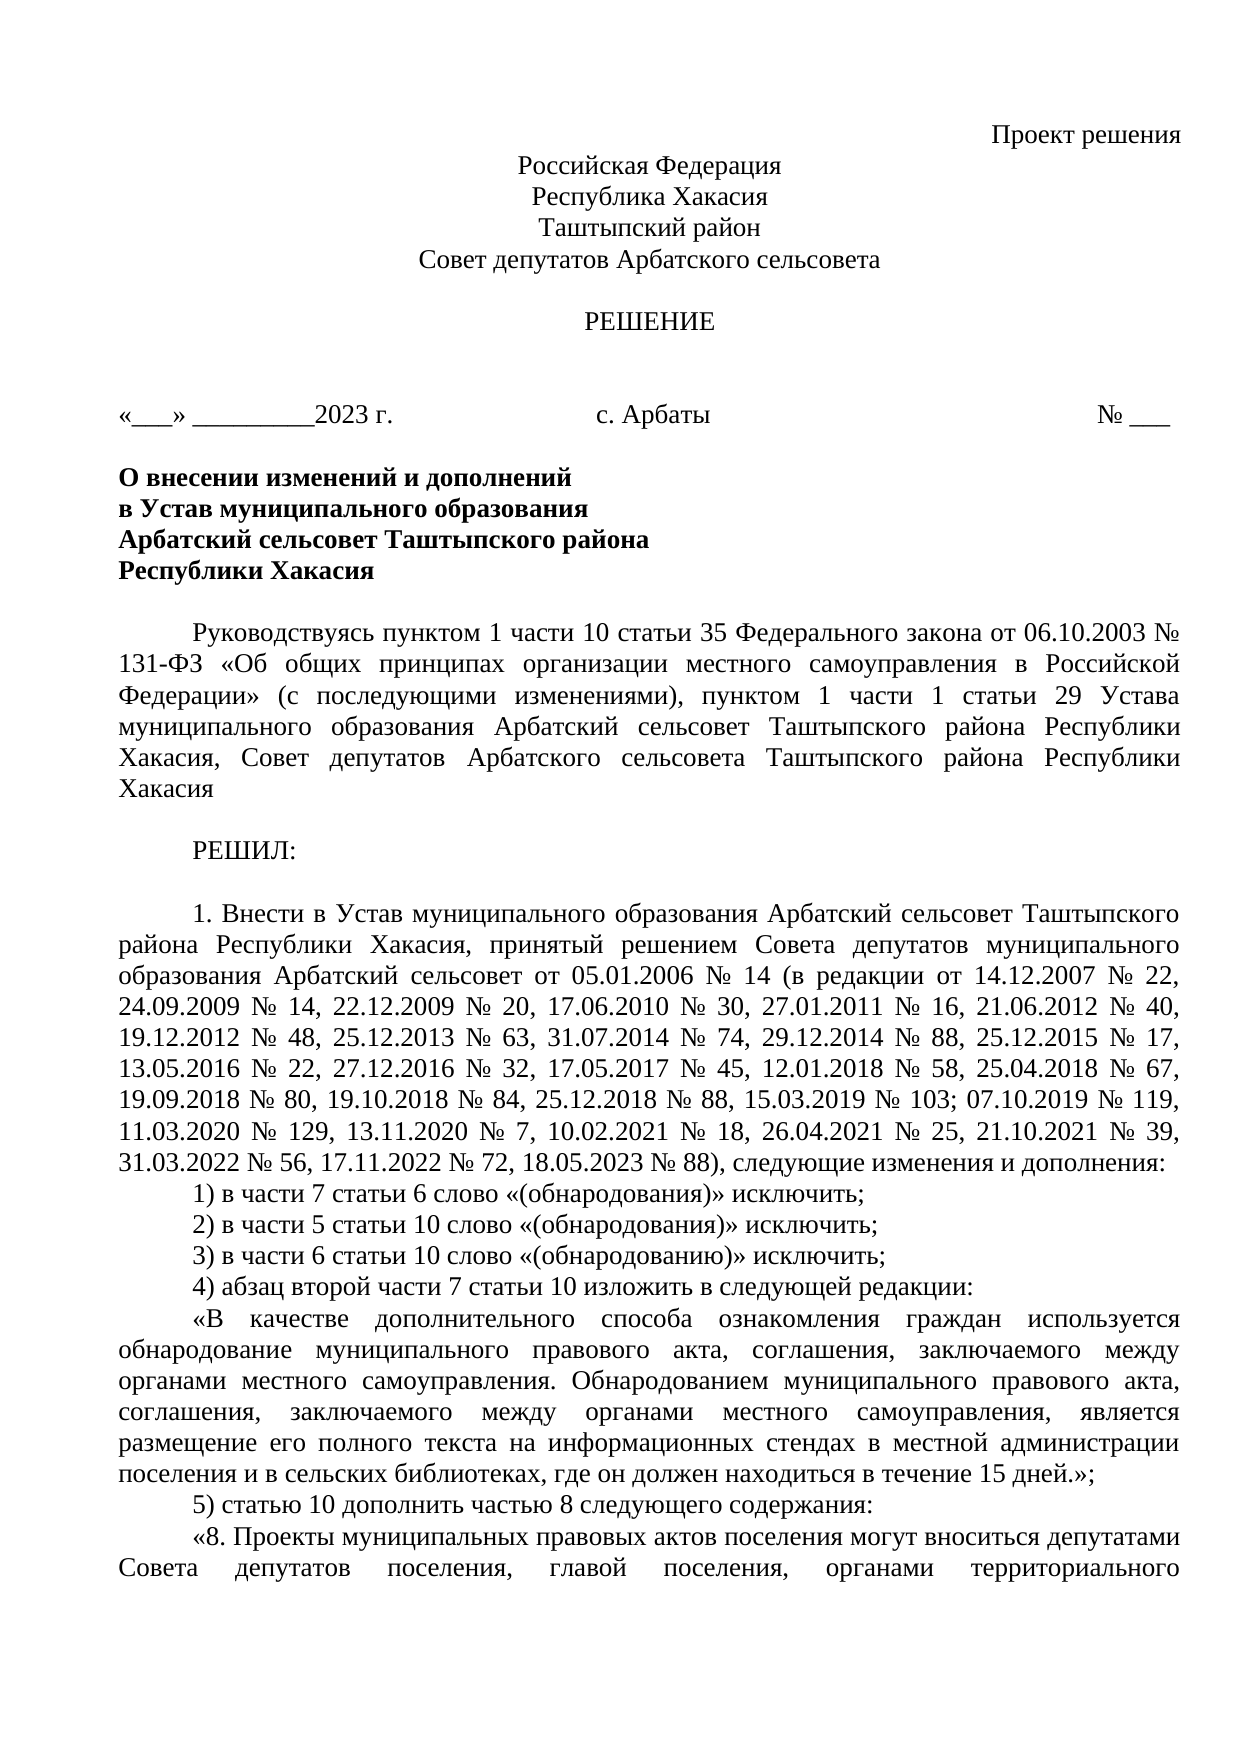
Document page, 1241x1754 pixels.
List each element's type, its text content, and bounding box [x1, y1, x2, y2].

text «___» _________2023 г. с. Арбаты № ___ [118, 398, 1181, 429]
text «В качестве дополнительного способа ознакомления граждан используется обнародование муниципального правового акта, соглашения, заключаемого между органами местного самоуправления. Обнародованием муниципального правового акта, соглашения, заключаемого между органами местного самоуправления, является размещение его полного текста на информационных стендах в местной администрации поселения и в сельских библиотеках, где он должен находиться в течение 15 дней.»; [118, 1302, 1181, 1488]
text 1. Внести в Устав муниципального образования Арбатский сельсовет Таштыпского района Республики Хакасия, принятый решением Совета депутатов муниципального образования Арбатский сельсовет от 05.01.2006 № 14 (в редакции от 14.12.2007 № 22, 24.09.2009 № 14, 22.12.2009 № 20, 17.06.2010 № 30, 27.01.2011 № 16, 21.06.2012 № 40, 19.12.2012 № 48, 25.12.2013 № 63, 31.07.2014 № 74, 29.12.2014 № 88, 25.12.2015 № 17, 13.05.2016 № 22, 27.12.2016 № 32, 17.05.2017 № 45, 12.01.2018 № 58, 25.04.2018 № 67, 19.09.2018 № 80, 19.10.2018 № 84, 25.12.2018 № 88, 15.03.2019 № 103; 07.10.2019 № 119, 11.03.2020 № 129, 13.11.2020 № 7, 10.02.2021 № 18, 26.04.2021 № 25, 21.10.2021 № 39, 31.03.2022 № 56, 17.11.2022 № 72, 18.05.2023 № 88), следующие изменения и дополнения: [118, 897, 1181, 1177]
text 2) в части 5 статьи 10 слово «(обнародования)» исключить; [118, 1208, 1181, 1239]
text РЕШИЛ: [118, 834, 1181, 866]
text Таштыпский район [118, 212, 1181, 243]
text Руководствуясь пунктом 1 части 10 статьи 35 Федерального закона от 06.10.2003 № 131-ФЗ «Об общих принципах организации местного самоуправления в Российской Федерации» (с последующими изменениями), пунктом 1 части 1 статьи 29 Устава муниципального образования Арбатский сельсовет Таштыпского района Республики Хакасия, Совет депутатов Арбатского сельсовета Таштыпского района Республики Хакасия [118, 616, 1181, 803]
text Арбатский сельсовет Таштыпского района [118, 523, 1181, 554]
text 1) в части 7 статьи 6 слово «(обнародования)» исключить; [118, 1177, 1181, 1208]
text Совет депутатов Арбатского сельсовета [118, 243, 1181, 274]
text Российская Федерация [118, 149, 1181, 180]
text в Устав муниципального образования [118, 492, 1181, 523]
text 3) в части 6 статьи 10 слово «(обнародованию)» исключить; [118, 1239, 1181, 1271]
text Республики Хакасия [118, 554, 1181, 585]
text 5) статью 10 дополнить частью 8 следующего содержания: [118, 1488, 1181, 1520]
text РЕШЕНИЕ [118, 305, 1181, 336]
text Проект решения [118, 118, 1181, 149]
text 4) абзац второй части 7 статьи 10 изложить в следующей редакции: [118, 1271, 1181, 1302]
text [118, 1520, 1181, 1582]
text Республика Хакасия [118, 180, 1181, 212]
text О внесении изменений и дополнений [118, 461, 1181, 492]
